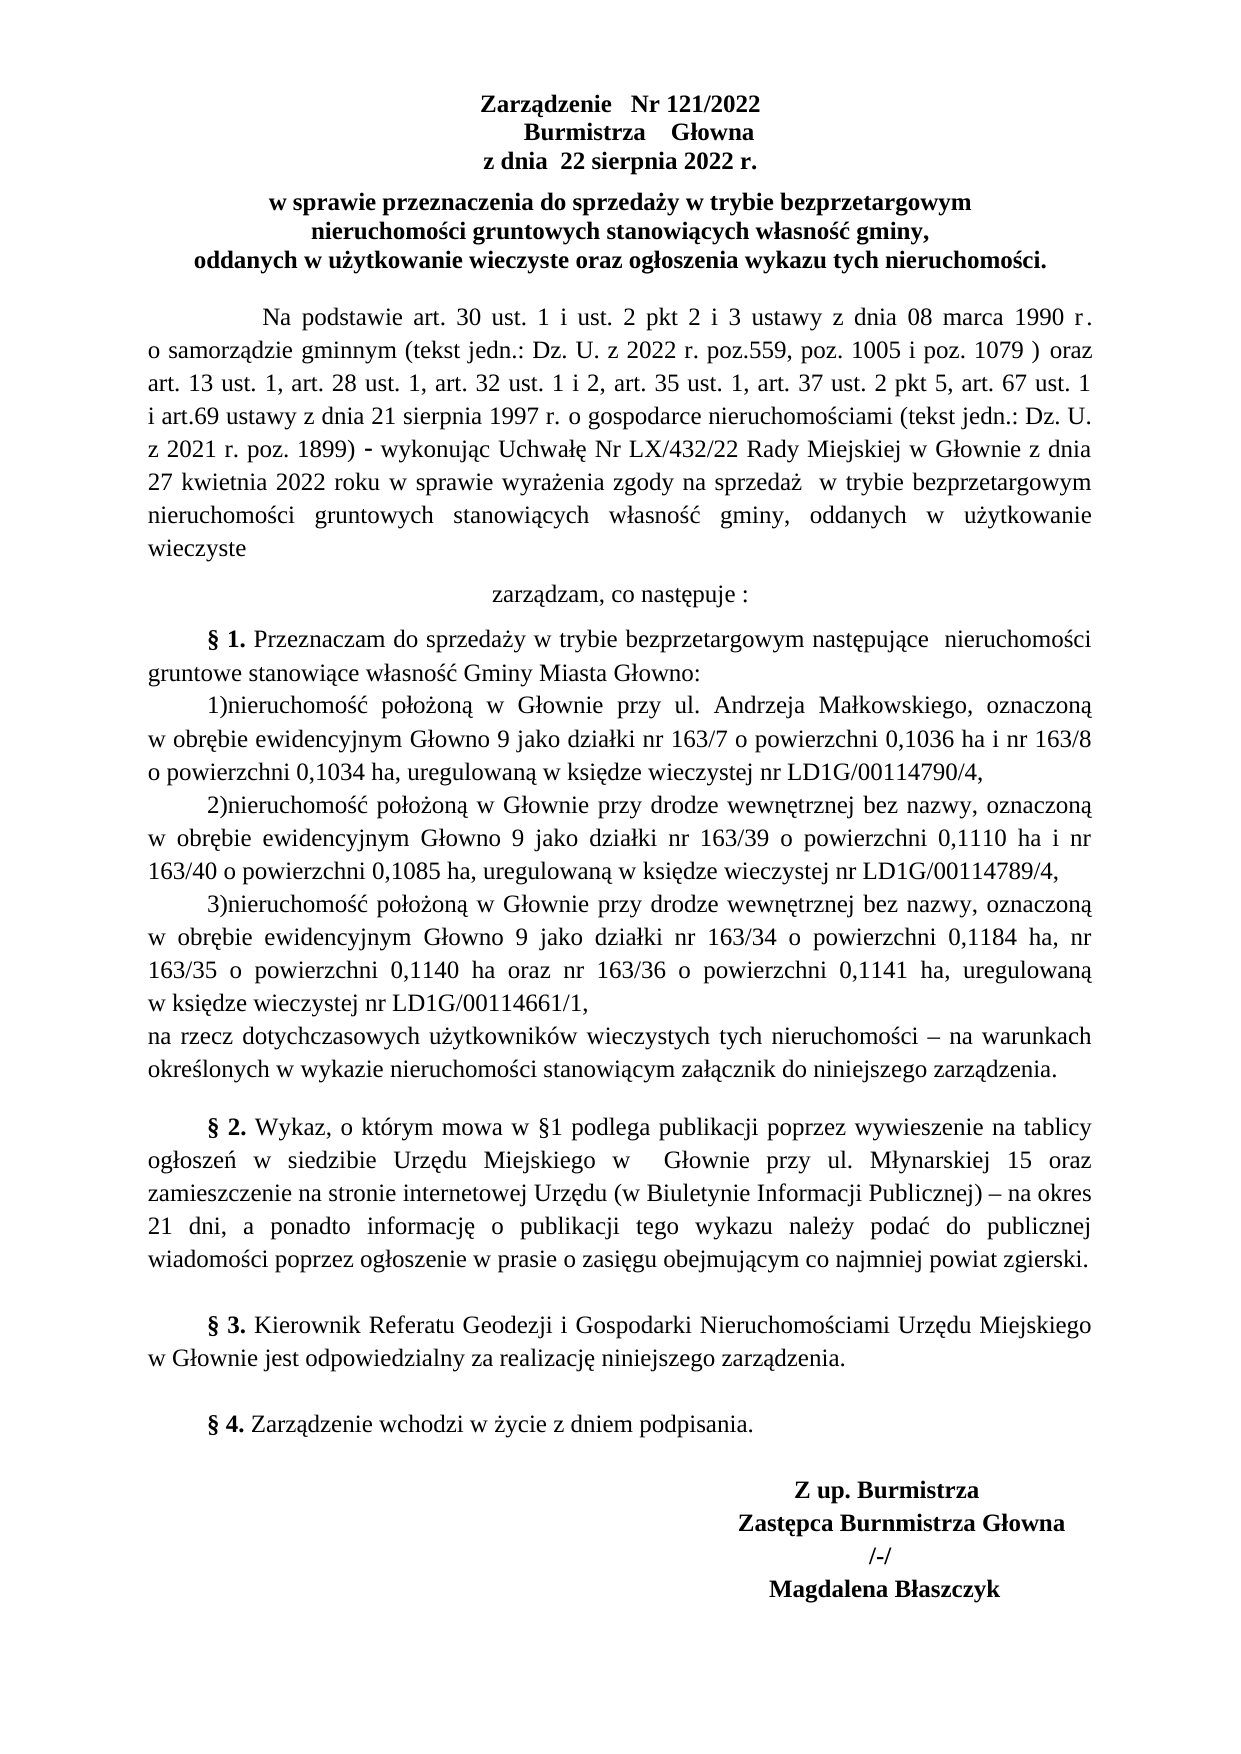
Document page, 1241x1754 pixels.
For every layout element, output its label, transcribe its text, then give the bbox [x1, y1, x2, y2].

text 2)nieruchomość położoną w Głownie przy drodze wewnętrznej bez nazwy, oznaczoną w obrębie ewidencyjnym Głowno 9 jako działki nr 163/39 o powierzchni 0,1110 ha i nr 163/40 o powierzchni 0,1085 ha, uregulowaną w księdze wieczystej nr LD1G/00114789/4, [148, 790, 1092, 884]
text § 3. Kierownik Referatu Geodezji i Gospodarki Nieruchomościami Urzędu Miejskiego w Głownie jest odpowiedzialny za realizację niniejszego zarządzenia. [148, 1310, 1092, 1372]
text nieruchomości gruntowych stanowiących własność gminy, [148, 216, 1092, 245]
text w sprawie przeznaczenia do sprzedaży w trybie bezprzetargowym [148, 187, 1092, 216]
text § 4. Zarządzenie wchodzi w życie z dniem podpisania. [148, 1409, 1092, 1438]
text Z up. Burmistrza [738, 1475, 1092, 1504]
text zarządzam, co następuje : [148, 579, 1092, 608]
text Na podstawie art. 30 ust. 1 i ust. 2 pkt 2 i 3 ustawy z dnia 08 marca 1990 r. o samorządzie gminnym (tekst jedn.: Dz. U. z 2022 r. poz.559, poz. 1005 i poz. 1079 ) oraz art. 13 ust. 1, art. 28 ust. 1, art. 32 ust. 1 i 2, art. 35 ust. 1, art. 37 ust. 2 pkt 5, art. 67 ust. 1 i art.69 ustawy z dnia 21 sierpnia 1997 r. o gospodarce nieruchomościami (tekst jedn.: Dz. U. z 2021 r. poz. 1899) wykonując Uchwałę Nr LX/432/22 Rady Miejskiej w Głownie z dnia 27 kwietnia 2022 roku w sprawie wyrażenia zgody na sprzedaż w trybie bezprzetargowym nieruchomości gruntowych stanowiących własność gminy, oddanych w użytkowanie wieczyste [148, 302, 1092, 562]
text na rzecz dotychczasowych użytkowników wieczystych tych nieruchomości – na warunkach określonych w wykazie nieruchomości stanowiącym załącznik do niniejszego zarządzenia. [148, 1021, 1092, 1083]
text /-/ [738, 1541, 1092, 1570]
text § 1. Przeznaczam do sprzedaży w trybie bezprzetargowym następujące nieruchomości gruntowe stanowiące własność Gminy Miasta Głowno: [148, 624, 1092, 686]
subtitle Burmistrza Głowna [185, 117, 1092, 146]
text 1)nieruchomość położoną w Głownie przy ul. Andrzeja Małkowskiego, oznaczoną w obrębie ewidencyjnym Głowno 9 jako działki nr 163/7 o powierzchni 0,1036 ha i nr 163/8 o powierzchni 0,1034 ha, uregulowaną w księdze wieczystej nr LD1G/00114790/4, [148, 691, 1092, 785]
text § 2. Wykaz, o którym mowa w §1 podlega publikacji poprzez wywieszenie na tablicy ogłoszeń w siedzibie Urzędu Miejskiego w Głownie przy ul. Młynarskiej 15 oraz zamieszczenie na stronie internetowej Urzędu (w Biuletynie Informacji Publicznej) – na okres 21 dni, a ponadto informację o publikacji tego wykazu należy podać do publicznej wiadomości poprzez ogłoszenie w prasie o zasięgu obejmującym co najmniej powiat zgierski. [148, 1112, 1092, 1273]
text z dnia 22 sierpnia 2022 r. [148, 146, 1092, 175]
text oddanych w użytkowanie wieczyste oraz ogłoszenia wykazu tych nieruchomości. [148, 245, 1092, 274]
text Zastępca Burnmistrza Głowna [738, 1508, 1092, 1537]
text Zarządzenie Nr 121/2022 [148, 89, 1092, 117]
text 3)nieruchomość położoną w Głownie przy drodze wewnętrznej bez nazwy, oznaczoną w obrębie ewidencyjnym Głowno 9 jako działki nr 163/34 o powierzchni 0,1184 ha, nr 163/35 o powierzchni 0,1140 ha oraz nr 163/36 o powierzchni 0,1141 ha, uregulowaną w księdze wieczystej nr LD1G/00114661/1, [148, 889, 1092, 1017]
text Magdalena Błaszczyk [738, 1574, 1092, 1603]
